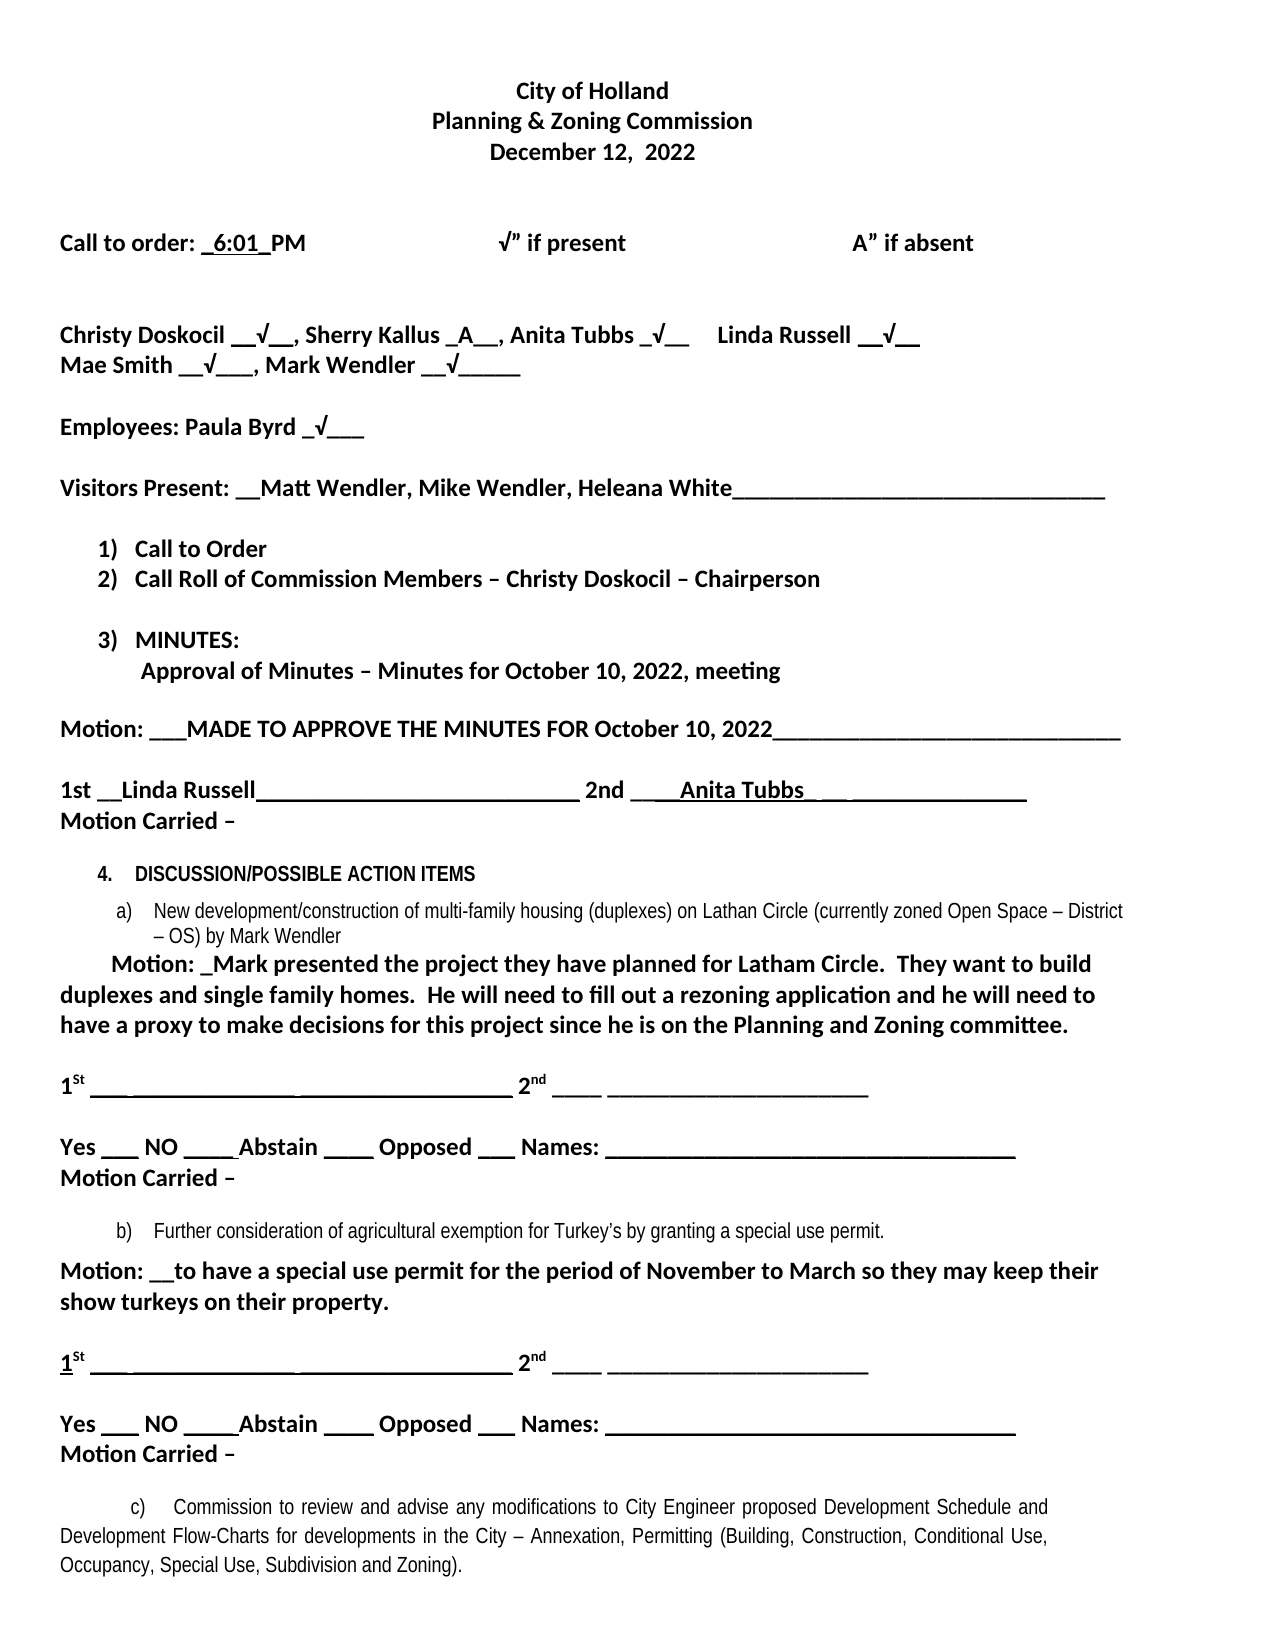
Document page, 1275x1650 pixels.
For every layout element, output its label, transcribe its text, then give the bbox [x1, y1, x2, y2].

list DISCUSSION/POSSIBLE ACTION ITEMS [97, 861, 1050, 886]
text Employees: Paula Byrd _√___ [60, 411, 1125, 441]
text Planning & Zoning Commission [60, 106, 1125, 136]
list Call to Order [97, 533, 1125, 563]
text December 12, 2022 [60, 136, 1125, 167]
text Motion Carried – [60, 1162, 1125, 1193]
text City of Holland [60, 75, 1125, 106]
list New development/construction of multi-family housing (duplexes) on Lathan Circle (currently zoned Open Space – District – OS) by Mark Wendler [116, 898, 1125, 948]
text Visitors Present: __Matt Wendler, Mike Wendler, Heleana White______________________________ [60, 472, 1125, 502]
text Motion Carried – [60, 1438, 1125, 1469]
text c) Commission to review and advise any modifications to City Engineer proposed Development Schedule and Development Flow-Charts for developments in the City – Annexation, Permitting (Building, Construction, Conditional Use, Occupancy, Special Use, Subdivision and Zoning). [60, 1494, 1050, 1577]
text Motion: _Mark presented the project they have planned for Latham Circle. They want to build duplexes and single family homes. He will need to fill out a rezoning application and he will need to have a proxy to make decisions for this project since he is on the Planning and Zoning committee. [60, 948, 1125, 1040]
list Call Roll of Commission Members – Christy Doskocil – Chairperson [97, 563, 1125, 594]
text Christy Doskocil __√__, Sherry Kallus _A__, Anita Tubbs _√__ Linda Russell __√__ [60, 319, 1125, 350]
list MINUTES: [97, 624, 1125, 655]
text Call to order: _6:01_PM √” if present A” if absent [60, 228, 1125, 258]
list Further consideration of agricultural exemption for Turkey’s by granting a special use permit. [116, 1218, 1125, 1243]
text Approval of Minutes – Minutes for October 10, 2022, meeting [135, 655, 1125, 685]
text Motion: ___MADE TO APPROVE THE MINUTES FOR October 10, 2022____________________________ [60, 713, 1125, 744]
text Mae Smith __√___, Mark Wendler __√_____ [60, 350, 1125, 380]
text Motion Carried – [60, 805, 1125, 836]
text 1st __Linda Russell__________________________ 2nd ____Anita Tubbs_ __ ______________ [60, 774, 1125, 805]
text 1St ___ _____________ _________________ 2nd ____ _____________________ [60, 1347, 1125, 1377]
text 1St ___ _____________ _________________ 2nd ____ _____________________ [60, 1071, 1125, 1101]
text Motion: __to have a special use permit for the period of November to March so they may keep their show turkeys on their property. [60, 1255, 1125, 1316]
text Yes ___ NO ____ Abstain ____ Opposed ___ Names: _________________________________ [60, 1408, 1125, 1438]
text Yes ___ NO ____ Abstain ____ Opposed ___ Names: _________________________________ [60, 1132, 1125, 1162]
